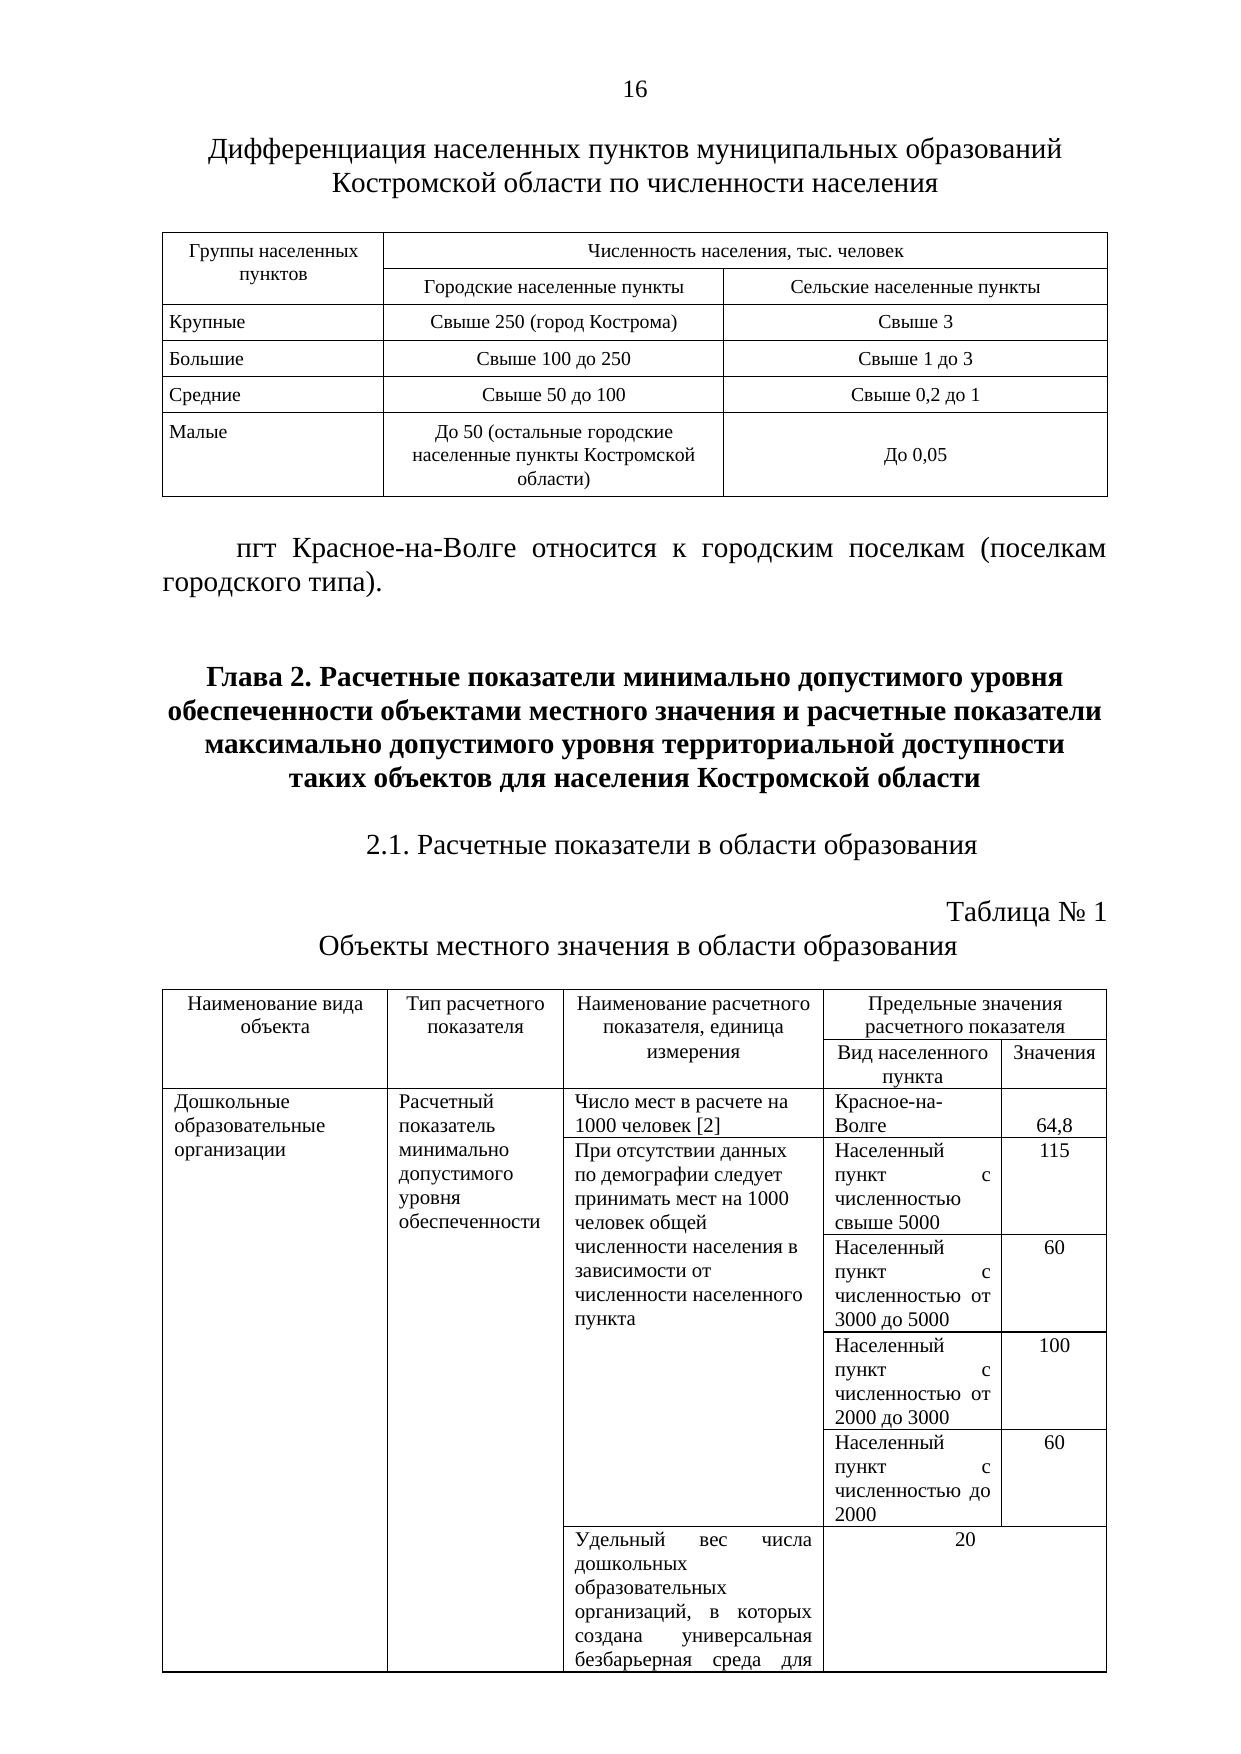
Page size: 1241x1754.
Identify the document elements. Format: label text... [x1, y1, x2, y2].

table_cell Свыше 250 (город Кострома) [384, 305, 723, 339]
table_header Наименование вида объекта [163, 990, 387, 1088]
table_cell 20 [824, 1527, 1106, 1671]
table_cell Свыше 0,2 до 1 [724, 377, 1107, 412]
table_header Предельные значения расчетного показателя [824, 990, 1106, 1038]
table_cell Свыше 100 до 250 [384, 341, 723, 376]
table_header Тип расчетного показателя [388, 990, 563, 1088]
table_cell Населенный пункт с численностью до 2000 [824, 1430, 1001, 1526]
table_cell Населенный пункт с численностью от 2000 до 3000 [824, 1333, 1001, 1429]
table_cell Крупные [163, 305, 383, 339]
table_cell Малые [163, 413, 383, 496]
table_cell Дошкольные образовательные организации [163, 1089, 387, 1671]
table_cell Свыше 3 [724, 305, 1107, 339]
table_cell Свыше 50 до 100 [384, 377, 723, 412]
table_cell Свыше 1 до 3 [724, 341, 1107, 376]
table_cell При отсутствии данных по демографии следует принимать мест на 1000 человек общей численности населения в зависимости от численности населенного пункта [564, 1138, 823, 1526]
text Объекты местного значения в области образования [162, 928, 1107, 961]
table_cell До 0,05 [724, 413, 1107, 496]
table_cell 64,8 [1002, 1089, 1106, 1137]
text пгт Красное-на-Волге относится к городским поселкам (поселкам городского типа). [162, 530, 1107, 597]
table_cell Большие [163, 341, 383, 376]
text Таблица № 1 [162, 894, 1107, 928]
table_cell 100 [1002, 1333, 1106, 1429]
table_cell Число мест в расчете на 1000 человек [2] [564, 1089, 823, 1137]
text Глава 2. Расчетные показатели минимально допустимого уровня обеспеченности объектами местного значения и расчетные показатели максимально допустимого уровня территориальной доступности таких объектов для населения Костромской области [162, 659, 1107, 794]
table_cell 60 [1002, 1430, 1106, 1526]
table_cell Значения [1002, 1040, 1106, 1088]
table_cell Населенный пункт с численностью свыше 5000 [824, 1138, 1001, 1234]
table_cell Расчетный показатель минимально допустимого уровня обеспеченности [388, 1089, 563, 1671]
table_cell Красное-на-Волге [824, 1089, 1001, 1137]
table_header Численность населения, тыс. человек [384, 233, 1107, 268]
table_header Группы населенных пунктов [163, 233, 383, 303]
table_cell Вид населенного пункта [824, 1040, 1001, 1088]
table_cell Сельские населенные пункты [724, 269, 1107, 303]
text 2.1. Расчетные показатели в области образования [162, 827, 1107, 861]
table_cell До 50 (остальные городские населенные пункты Костромской области) [384, 413, 723, 496]
table_cell Городские населенные пункты [384, 269, 723, 303]
table_cell Населенный пункт с численностью от 3000 до 5000 [824, 1235, 1001, 1331]
text Дифференциация населенных пунктов муниципальных образований Костромской области по численности населения [162, 131, 1107, 198]
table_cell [564, 1527, 823, 1671]
table_cell 60 [1002, 1235, 1106, 1331]
table_header Наименование расчетного показателя, единица измерения [564, 990, 823, 1088]
table_cell 115 [1002, 1138, 1106, 1234]
table_cell Средние [163, 377, 383, 412]
